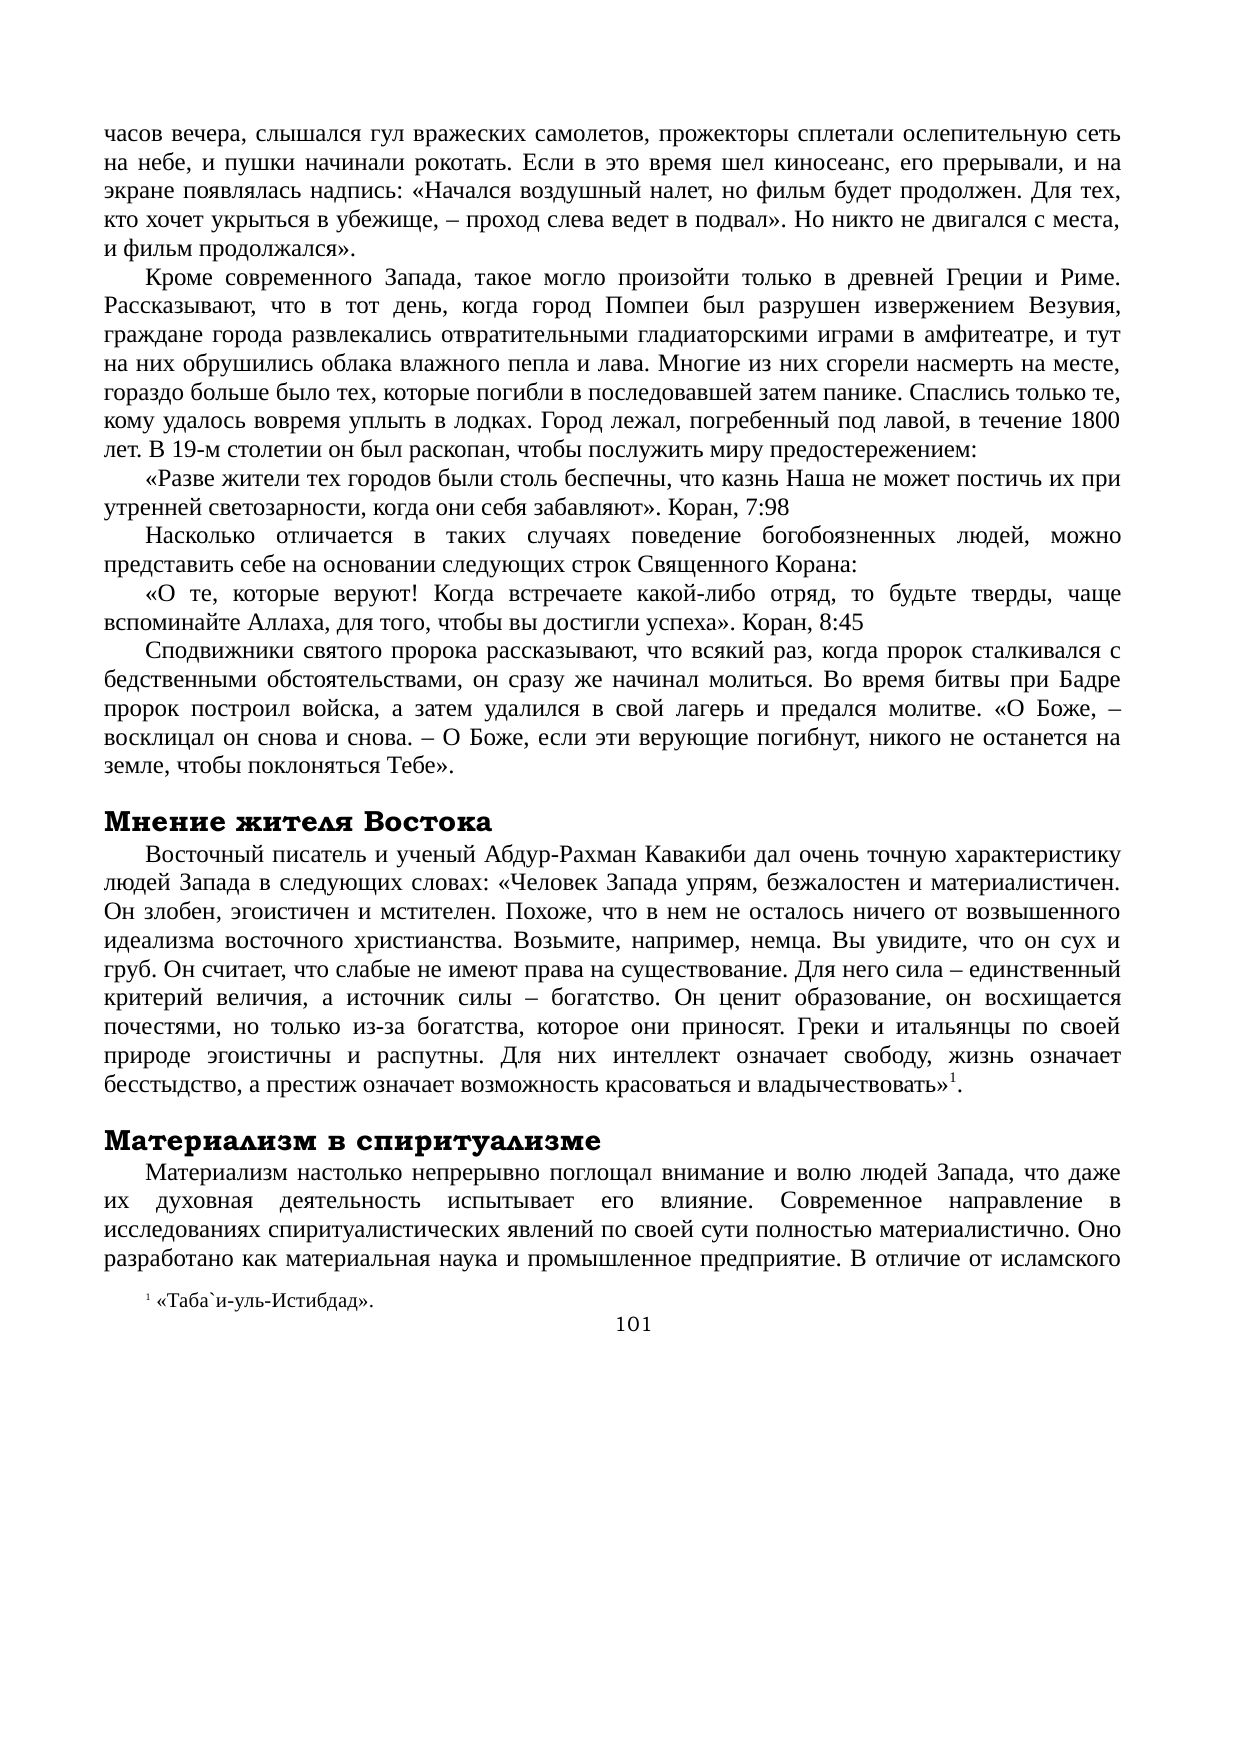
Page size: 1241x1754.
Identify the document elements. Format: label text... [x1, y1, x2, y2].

text «Разве жители тех городов были столь беспечны, что казнь Наша не может постичь их при утренней светозарности, когда они себя забавляют». Коран, 7:98 [103, 463, 1122, 521]
text Сподвижники святого пророка рассказывают, что всякий раз, когда пророк сталкивался с бедственными обстоятельствами, он сразу же начинал молиться. Во время битвы при Бадре пророк построил войска, а затем удалился в свой лагерь и предался молитве. «О Боже, – восклицал он снова и снова. – О Боже, если эти верующие погибнут, никого не останется на земле, чтобы поклоняться Тебе». [103, 636, 1122, 779]
text Восточный писатель и ученый Абдур-Рахман Кавакиби дал очень точную характеристику людей Запада в следующих словах: «Человек Запада упрям, безжалостен и материалистичен. Он злобен, эгоистичен и мстителен. Похоже, что в нем не осталось ничего от возвышенного идеализма восточного христианства. Возьмите, например, немца. Вы увидите, что он сух и груб. Он считает, что слабые не имеют права на существование. Для него сила – единственный критерий величия, а источник силы – богатство. Он ценит образование, он восхищается почестями, но только из-за богатства, которое они приносят. Греки и итальянцы по своей природе эгоистичны и распутны. Для них интеллект означает свободу, жизнь означает бесстыдство, а престиж означает возможность красоваться и владычествовать». [103, 839, 1122, 1097]
text Материализм в спиритуализме [103, 1122, 1122, 1157]
text Кроме современного Запада, такое могло произойти только в древней Греции и Риме. Рассказывают, что в тот день, когда город Помпеи был разрушен извержением Везувия, граждане города развлекались отвратительными гладиаторскими играми в амфитеатре, и тут на них обрушились облака влажного пепла и лава. Многие из них сгорели насмерть на месте, гораздо больше было тех, которые погибли в последовавшей затем панике. Спаслись только те, кому удалось вовремя уплыть в лодках. Город лежал, погребенный под лавой, в течение 1800 лет. В 19-м столетии он был раскопан, чтобы послужить миру предостережением: [103, 262, 1122, 463]
text «О те, которые веруют! Когда встречаете какой-либо отряд, то будьте тверды, чаще вспоминайте Аллаха, для того, чтобы вы достигли успеха». Коран, 8:45 [103, 578, 1122, 636]
text Насколько отличается в таких случаях поведение богобоязненных людей, можно представить себе на основании следующих строк Священного Корана: [103, 521, 1122, 578]
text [103, 1157, 1122, 1272]
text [103, 118, 1122, 262]
text Мнение жителя Востока [103, 804, 1122, 839]
